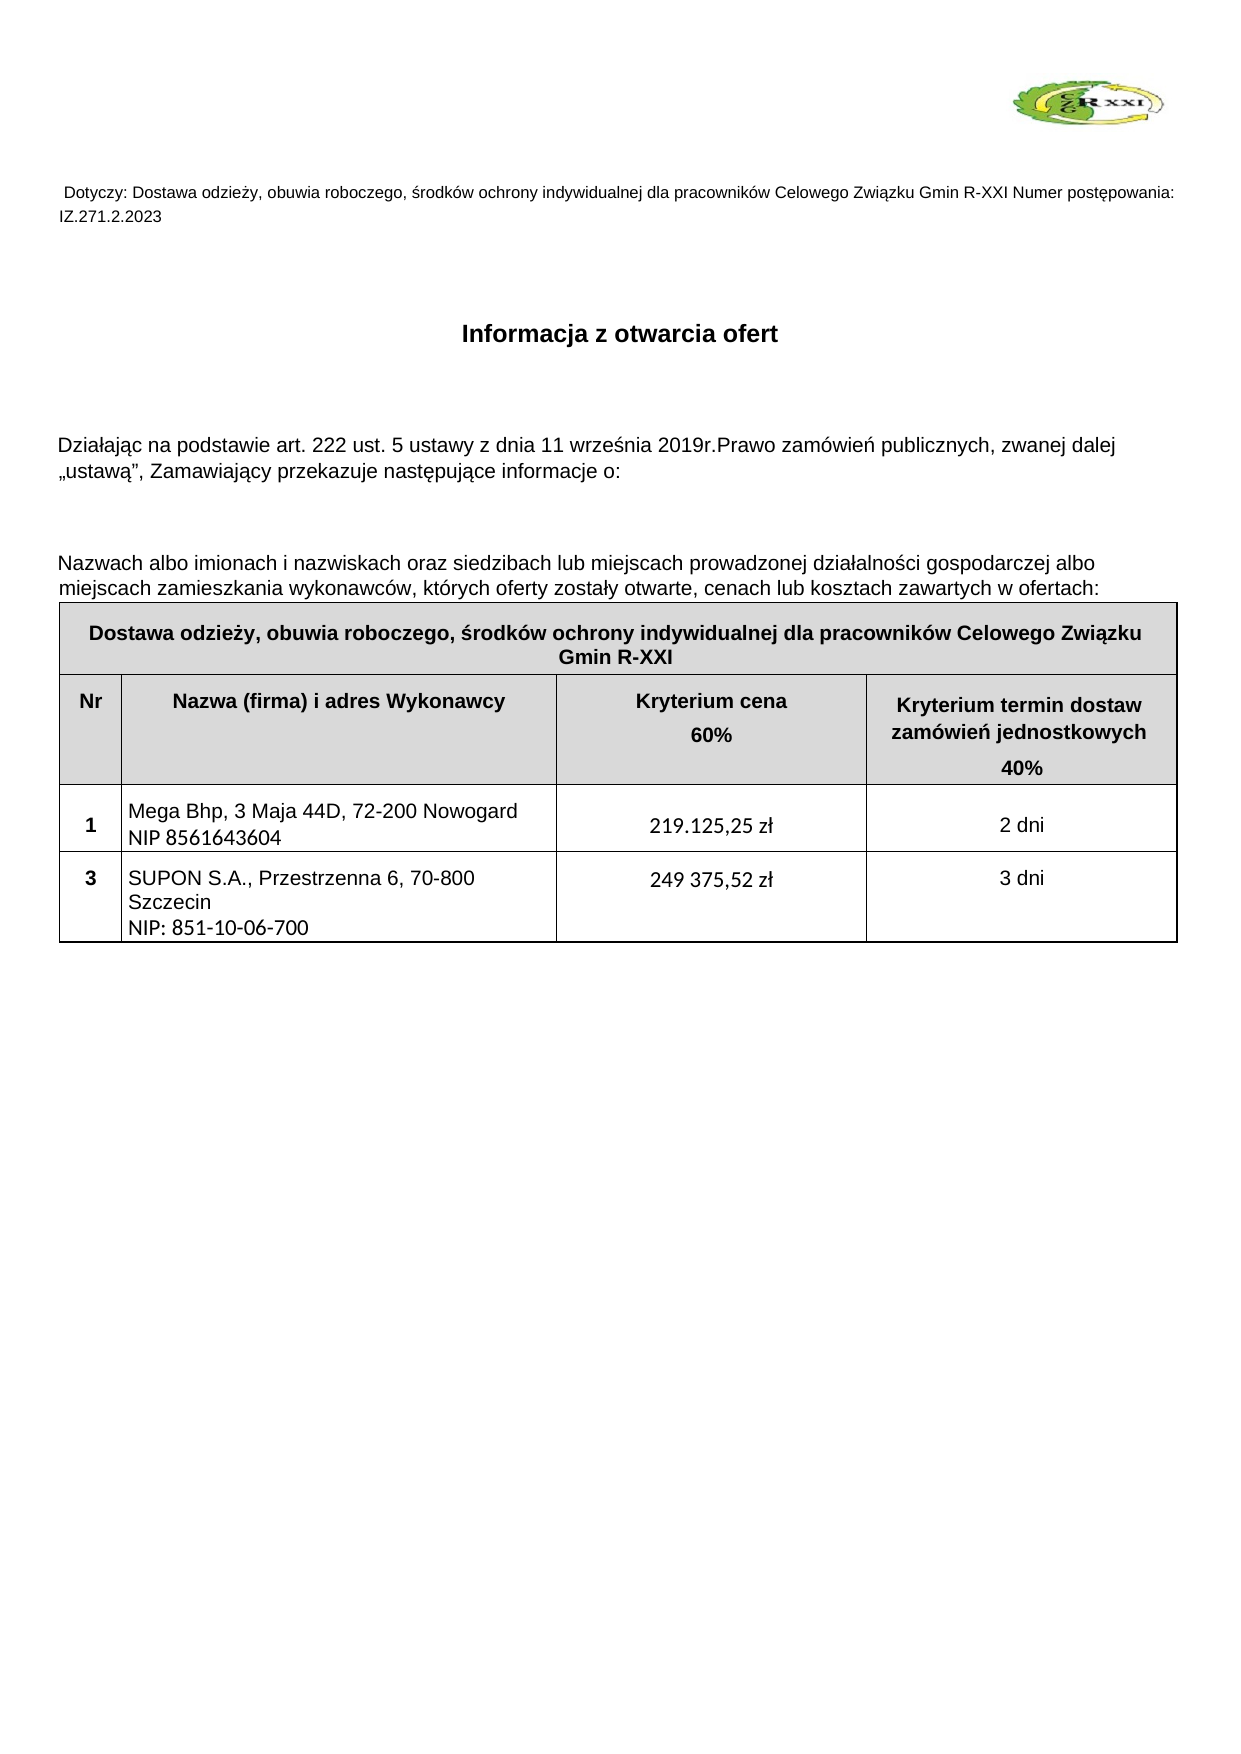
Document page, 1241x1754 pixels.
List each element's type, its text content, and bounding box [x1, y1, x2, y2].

table_cell Mega Bhp, 3 Maja 44D, 72-200 Nowogard NIP 8561643604 [122, 785, 556, 851]
text Dotyczy: Dostawa odzieży, obuwia roboczego, środków ochrony indywidualnej dla pracowników Celowego Związku Gmin R-XXI Numer postępowania: IZ.271.2.2023 [59, 183, 1181, 226]
table_cell 219.125,25 zł [557, 785, 866, 851]
text Nazwach albo imionach i nazwiskach oraz siedzibach lub miejscach prowadzonej działalności gospodarczej albo miejscach zamieszkania wykonawców, których oferty zostały otwarte, cenach lub kosztach zawartych w ofertach: [57, 551, 1188, 600]
table_cell Nr [60, 675, 121, 784]
table_cell Nazwa (firma) i adres Wykonawcy [122, 675, 556, 784]
table_cell 3 [60, 852, 121, 941]
table_cell 249 375,52 zł [557, 852, 866, 941]
table_cell SUPON S.A., Przestrzenna 6, 70-800 Szczecin NIP: 851-10-06-700 [122, 852, 556, 941]
picture [993, 73, 1182, 132]
table_cell 2 dni [867, 785, 1176, 851]
table_cell Kryterium termin dostaw zamówień jednostkowych 40% [867, 675, 1176, 784]
table_cell 3 dni [867, 852, 1176, 941]
text Działając na podstawie art. 222 ust. 5 ustawy z dnia 11 września 2019r.Prawo zamówień publicznych, zwanej dalej „ustawą”, Zamawiający przekazuje następujące informacje o: [57, 433, 1188, 482]
table_cell 1 [60, 785, 121, 851]
text Informacja z otwarcia ofert [59, 319, 1181, 348]
table_header Dostawa odzieży, obuwia roboczego, środków ochrony indywidualnej dla pracowników Celowego Związku Gmin R-XXI [60, 603, 1176, 674]
table_cell Kryterium cena 60% [557, 675, 866, 784]
